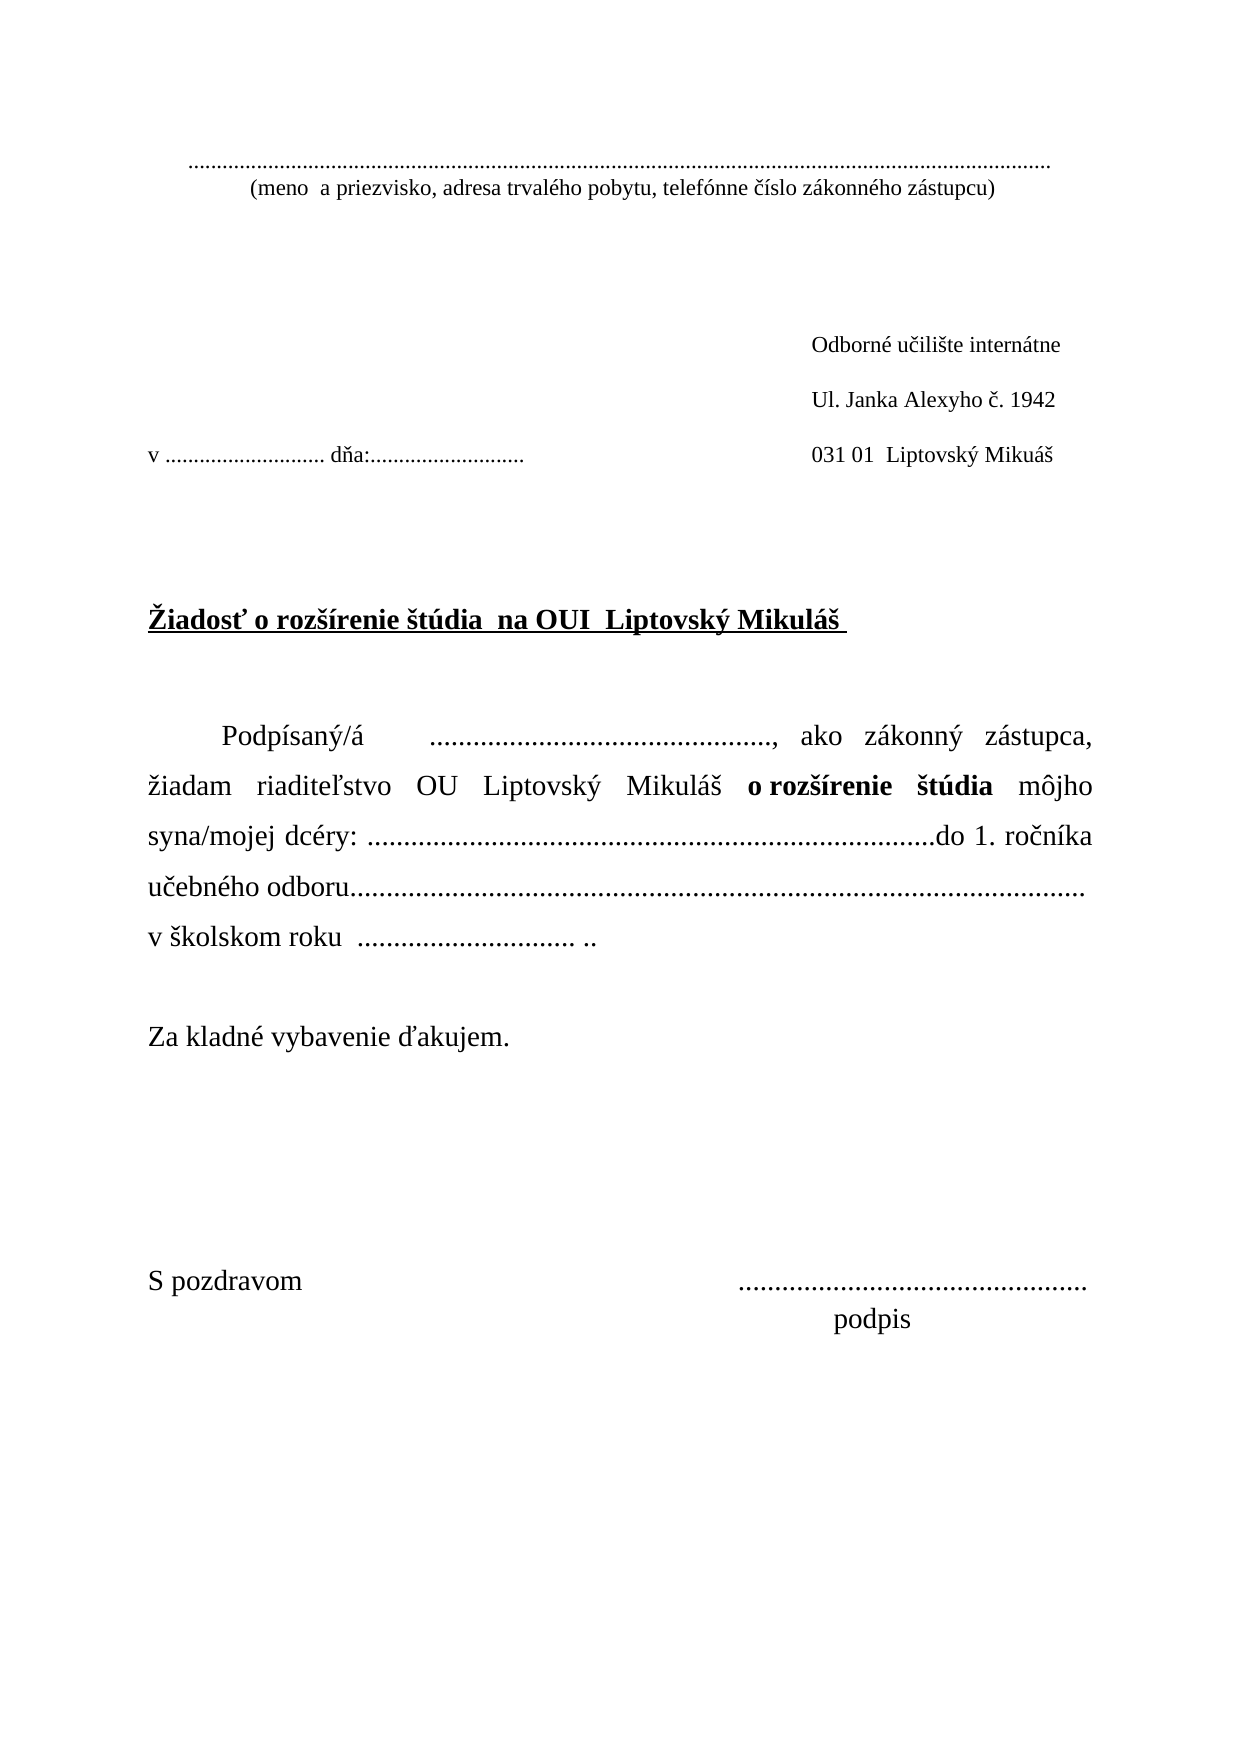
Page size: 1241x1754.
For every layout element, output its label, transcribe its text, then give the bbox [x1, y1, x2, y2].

text Žiadosť o rozšírenie štúdia na OUI Liptovský Mikuláš [148, 602, 1093, 636]
text ....................................................................................................................................................... [148, 148, 1093, 174]
text Podpísaný/á ..............................................., ako zákonný zástupca, žiadam riaditeľstvo OU Liptovský Mikuláš o rozšírenie štúdia môjho syna/mojej dcéry: ..............................................................................do 1. ročníka učebného odboru..................................................................................................... [148, 718, 1093, 902]
text Za kladné vybavenie ďakujem. [148, 1019, 1093, 1053]
text (meno a priezvisko, adresa trvalého pobytu, telefónne číslo zákonného zástupcu) [148, 174, 1093, 200]
text S pozdravom ................................................ podpis [148, 1263, 1093, 1335]
text Ul. Janka Alexyho č. 1942 [148, 386, 1093, 412]
text Odborné učilište internátne [148, 331, 1093, 357]
text v ............................ dňa:........................... 031 01 Liptovský Mikuáš [148, 441, 1093, 467]
text v školskom roku .............................. .. [148, 919, 1093, 952]
